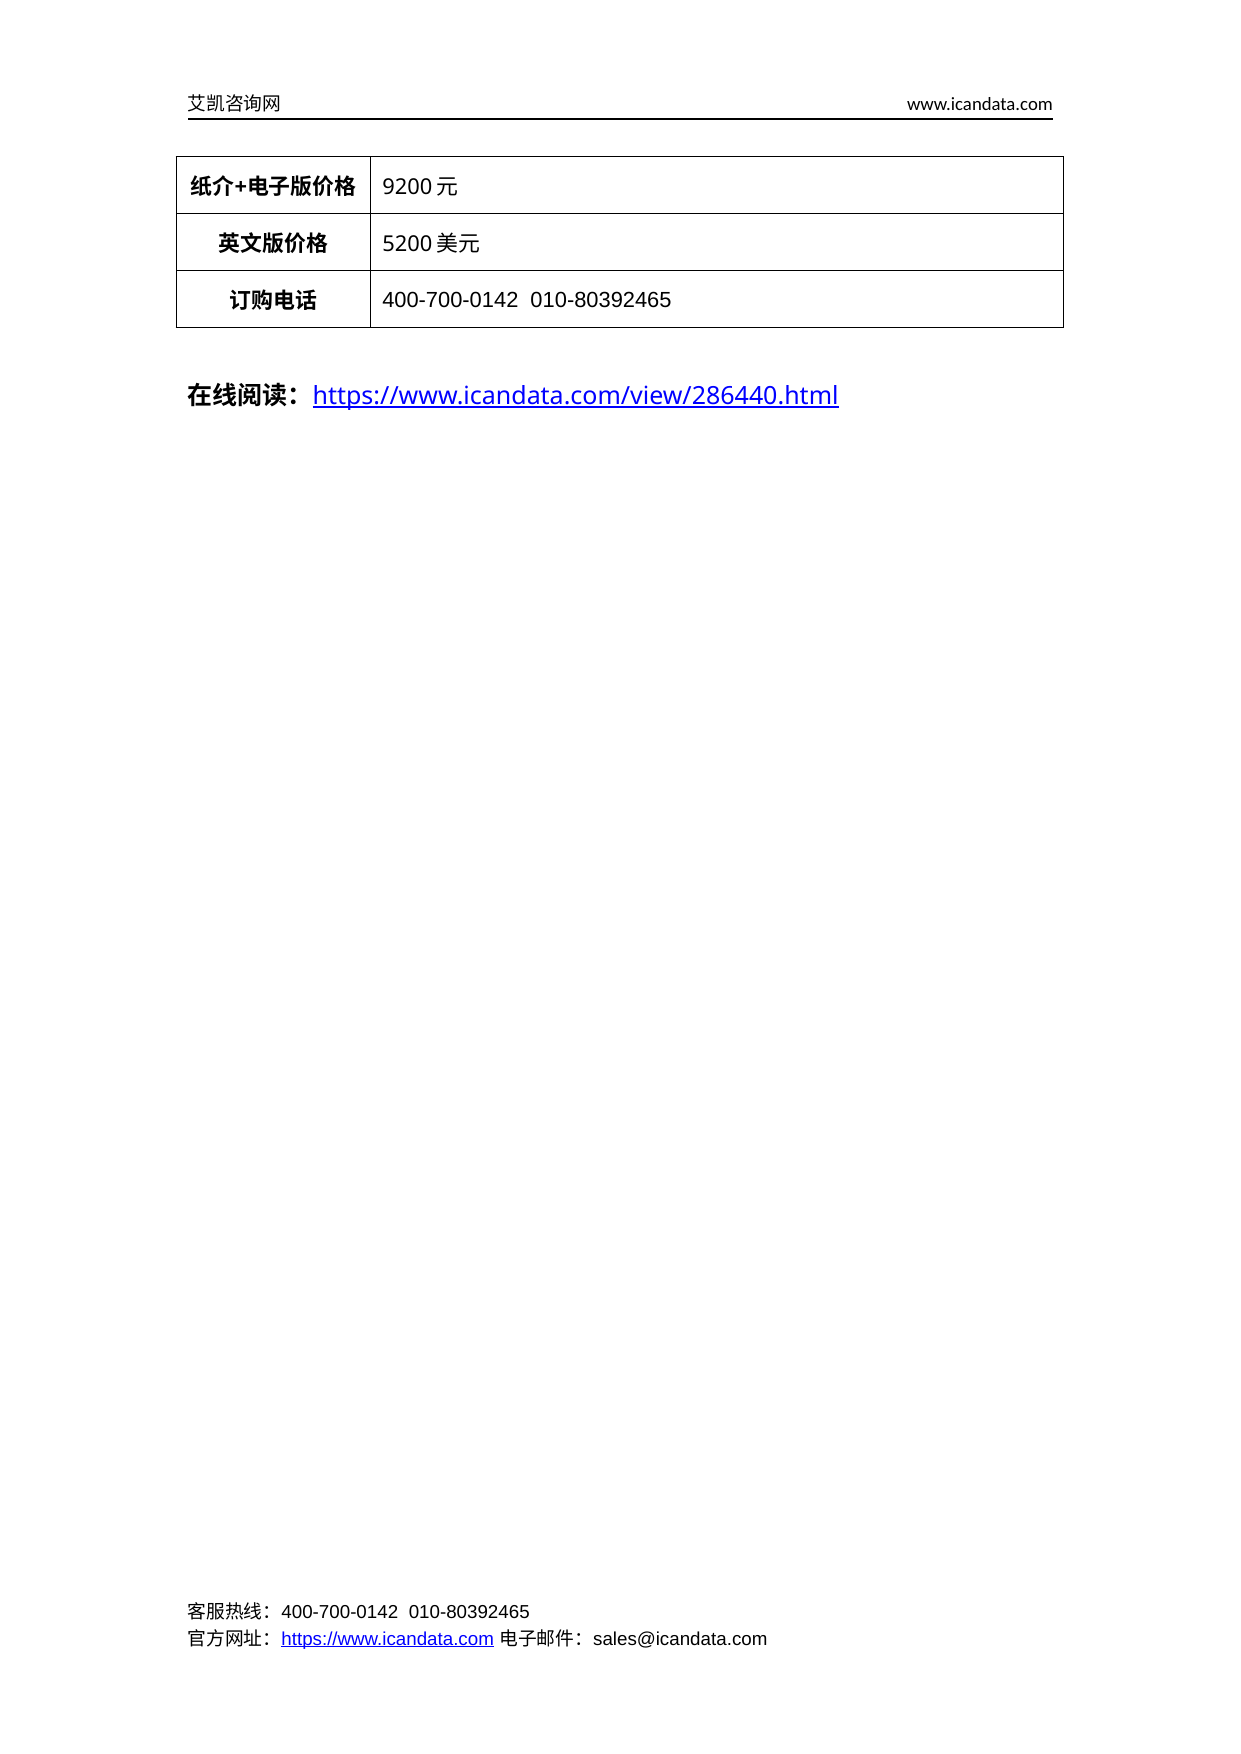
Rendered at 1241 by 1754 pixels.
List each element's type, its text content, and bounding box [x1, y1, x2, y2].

table_cell 400-700-0142 010-80392465 [371, 271, 1063, 327]
table_cell 英文版价格 [177, 214, 370, 270]
text 在线阅读：https://www.icandata.com/view/286440.html [187, 361, 1053, 426]
table_cell 纸介+电子版价格 [177, 157, 370, 213]
table_cell 订购电话 [177, 271, 370, 327]
table_cell 5200美元 [371, 214, 1063, 270]
table_cell 9200元 [371, 157, 1063, 213]
